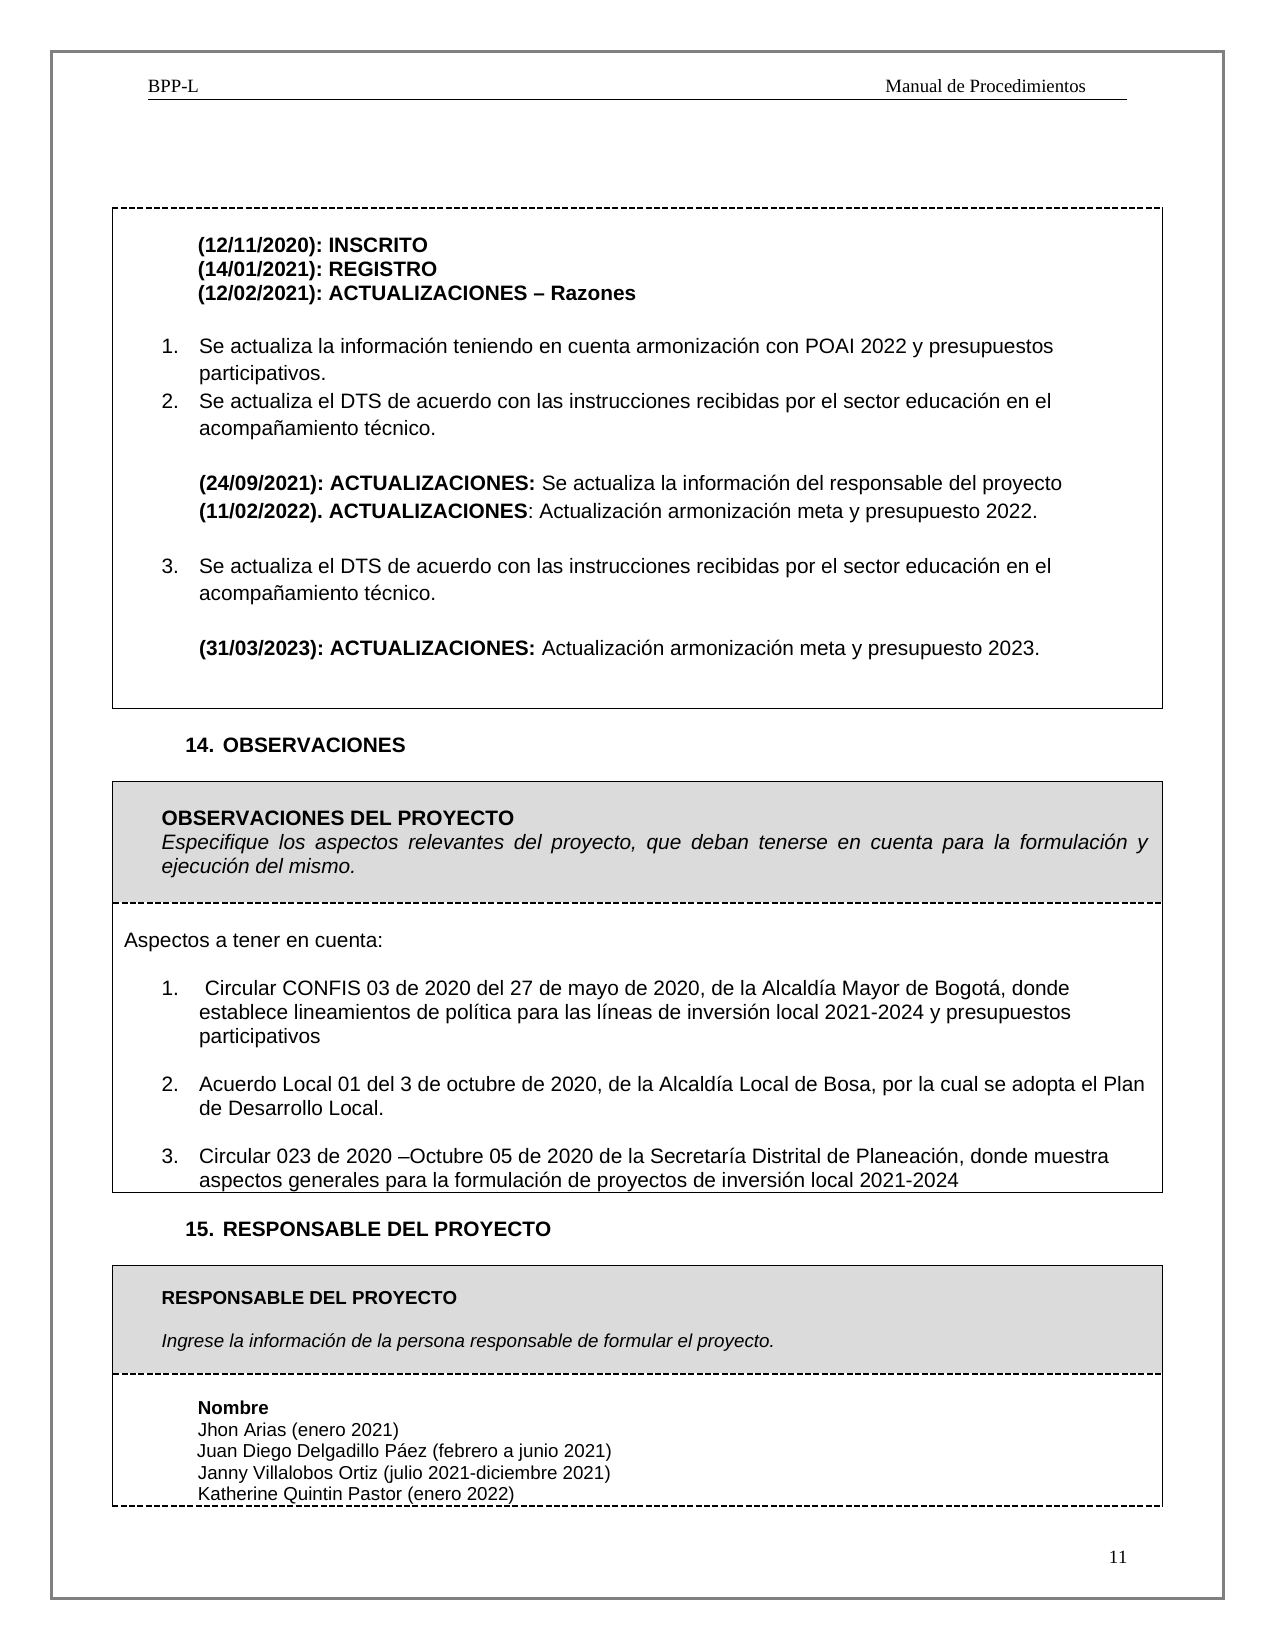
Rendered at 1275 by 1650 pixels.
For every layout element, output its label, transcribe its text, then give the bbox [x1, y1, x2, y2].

subtitle OBSERVACIONES [185, 733, 1127, 757]
table_header OBSERVACIONES DEL PROYECTO Especifique los aspectos relevantes del proyecto, que deban tenerse en cuenta para la formulación y ejecución del mismo. [113, 782, 1162, 902]
table_cell Aspectos a tener en cuenta: Circular CONFIS 03 de 2020 del 27 de mayo de 2020, de la Alcaldía Mayor de Bogotá, donde establece lineamientos de política para las líneas de inversión local 2021-2024 y presupuestos participativos Acuerdo Local 01 del 3 de octubre de 2020, de la Alcaldía Local de Bosa, por la cual se adopta el Plan de Desarrollo Local. Circular 023 de 2020 –Octubre 05 de 2020 de la Secretaría Distrital de Planeación, donde muestra aspectos generales para la formulación de proyectos de inversión local 2021-2024 [113, 902, 1162, 1192]
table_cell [113, 1373, 1162, 1505]
subtitle RESPONSABLE DEL PROYECTO [185, 1217, 1127, 1241]
table_cell (12/11/2020): INSCRITO (14/01/2021): REGISTRO (12/02/2021): ACTUALIZACIONES – Razones Se actualiza la información teniendo en cuenta armonización con POAI 2022 y presupuestos participativos. Se actualiza el DTS de acuerdo con las instrucciones recibidas por el sector educación en el acompañamiento técnico. (24/09/2021): ACTUALIZACIONES: Se actualiza la información del responsable del proyecto (11/02/2022). ACTUALIZACIONES: Actualización armonización meta y presupuesto 2022. Se actualiza el DTS de acuerdo con las instrucciones recibidas por el sector educación en el acompañamiento técnico. (31/03/2023): ACTUALIZACIONES: Actualización armonización meta y presupuesto 2023. [113, 207, 1162, 708]
table_header RESPONSABLE DEL PROYECTO Ingrese la información de la persona responsable de formular el proyecto. [113, 1266, 1162, 1373]
